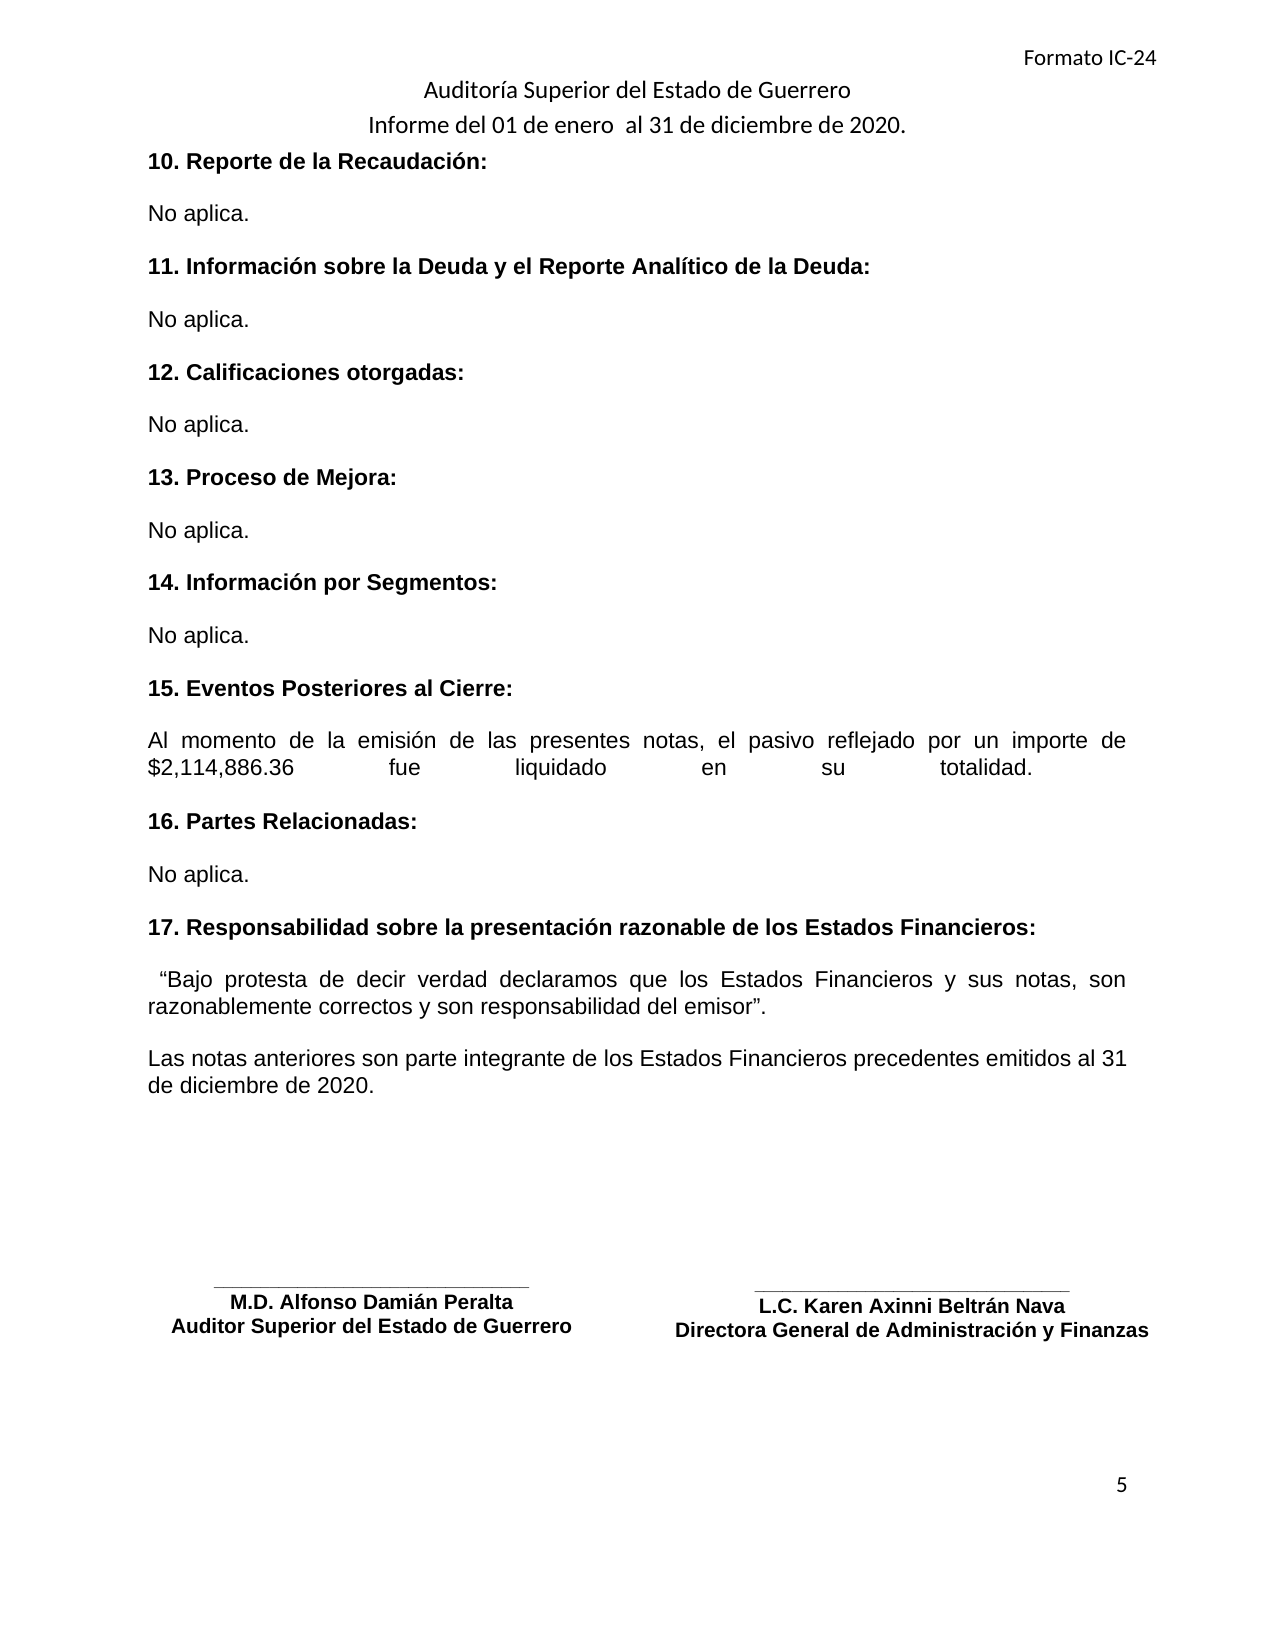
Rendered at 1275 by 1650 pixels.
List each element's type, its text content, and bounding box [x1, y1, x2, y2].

text No aplica. [148, 517, 1127, 543]
text 15. Eventos Posteriores al Cierre: [148, 675, 1127, 701]
text 16. Partes Relacionadas: [148, 808, 1127, 834]
text “Bajo protesta de decir verdad declaramos que los Estados Financieros y sus notas, son razonablemente correctos y son responsabilidad del emisor”. [148, 966, 1127, 1019]
text No aplica. [148, 622, 1127, 648]
text No aplica. [148, 861, 1127, 887]
text No aplica. [148, 306, 1127, 332]
text 12. Calificaciones otorgadas: [148, 358, 1127, 385]
text 10. Reporte de la Recaudación: [148, 148, 1127, 174]
text 13. Proceso de Mejora: [148, 464, 1127, 490]
text Las notas anteriores son parte integrante de los Estados Financieros precedentes emitidos al 31 de diciembre de 2020. [148, 1045, 1127, 1098]
text 14. Información por Segmentos: [148, 569, 1127, 596]
text Al momento de la emisión de las presentes notas, el pasivo reflejado por un importe de $2,114,886.36 fue liquidado en su totalidad. [148, 727, 1127, 808]
text 17. Responsabilidad sobre la presentación razonable de los Estados Financieros: [148, 913, 1127, 940]
text 11. Información sobre la Deuda y el Reporte Analítico de la Deuda: [148, 253, 1127, 279]
text No aplica. [148, 411, 1127, 437]
text No aplica. [148, 200, 1127, 227]
